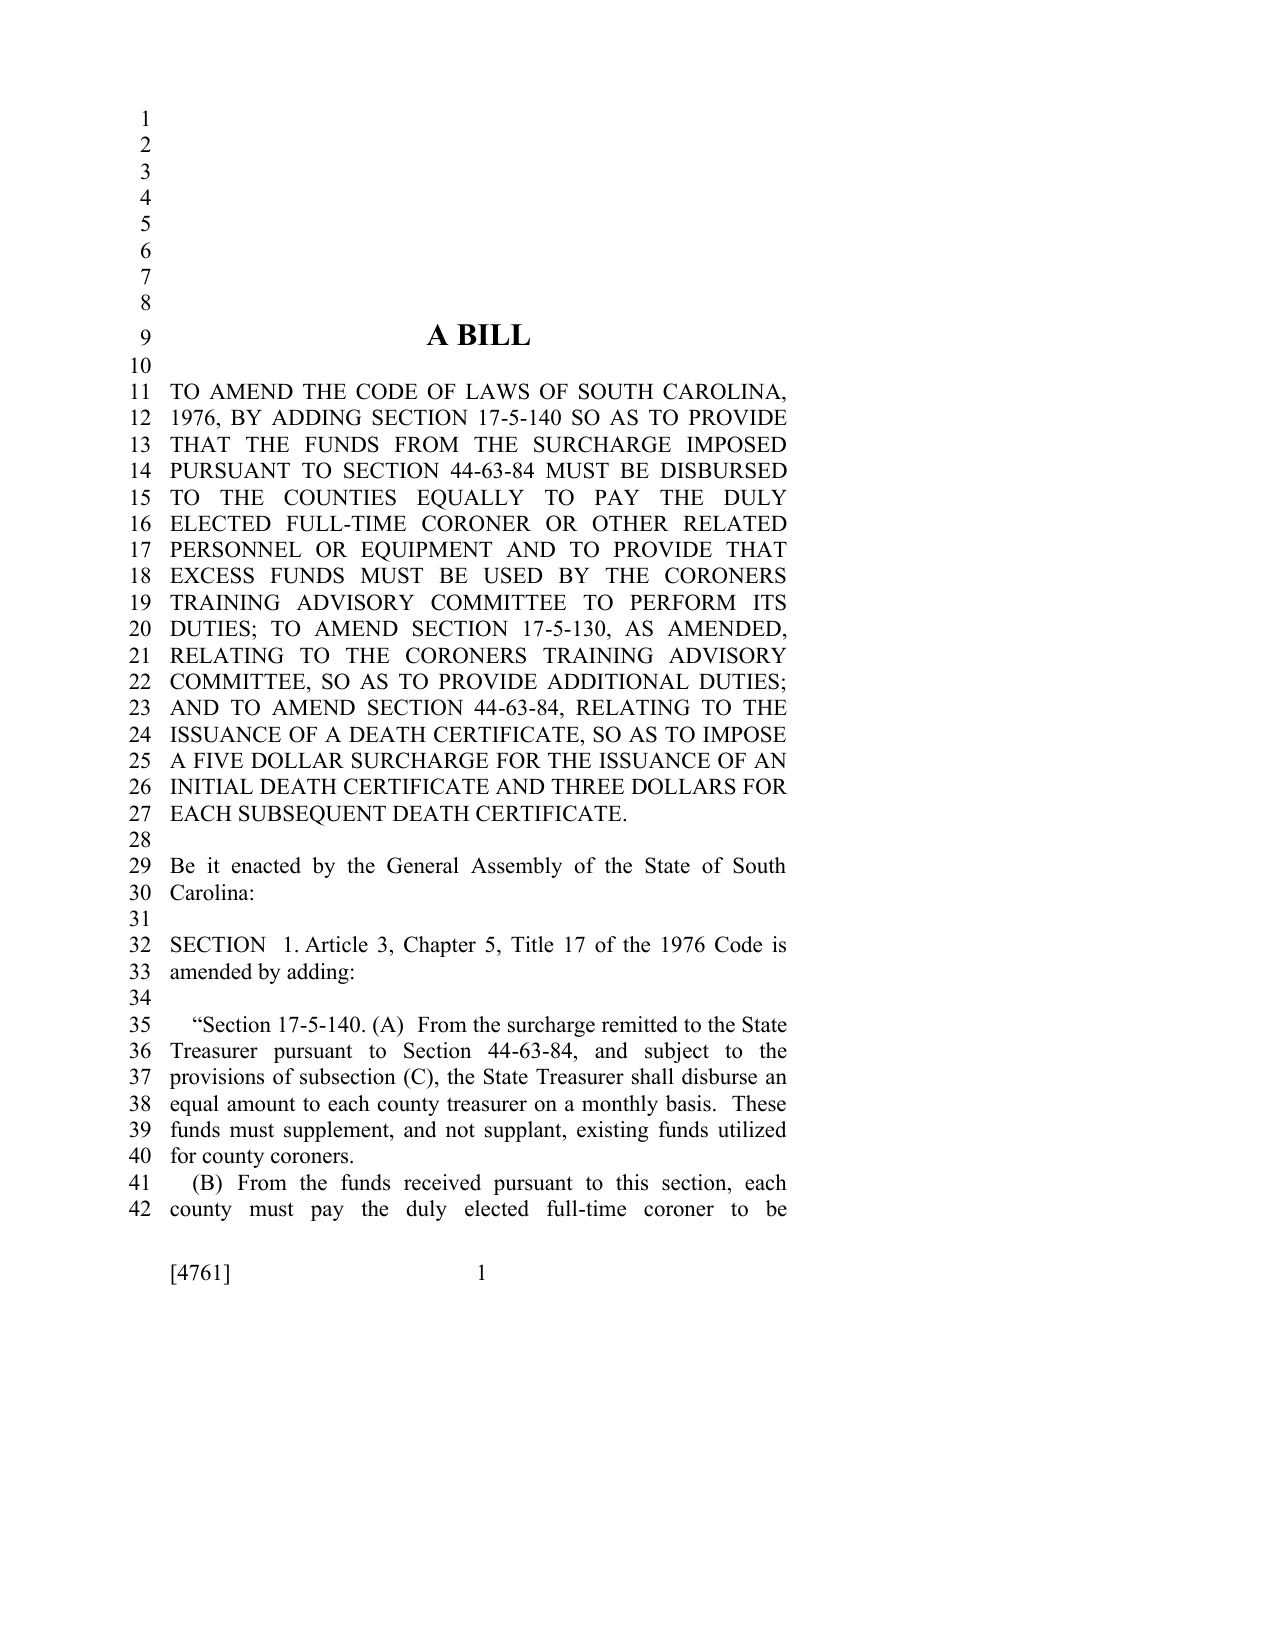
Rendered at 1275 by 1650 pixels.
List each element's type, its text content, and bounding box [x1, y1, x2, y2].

text Be it enacted by the General Assembly of the State of South Carolina: [169, 852, 787, 905]
text SECTION 1. Article 3, Chapter 5, Title 17 of the 1976 Code is amended by adding: [169, 932, 787, 984]
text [169, 1169, 787, 1221]
text TO AMEND THE CODE OF LAWS OF SOUTH CAROLINA, 1976, BY ADDING SECTION 17-5-140 SO AS TO PROVIDE THAT THE FUNDS FROM THE SURCHARGE IMPOSED PURSUANT TO SECTION 44-63-84 MUST BE DISBURSED TO THE COUNTIES EQUALLY TO PAY THE DULY ELECTED FULL-TIME CORONER OR OTHER RELATED PERSONNEL OR EQUIPMENT AND TO PROVIDE THAT EXCESS FUNDS MUST BE USED BY THE CORONERS TRAINING ADVISORY COMMITTEE TO PERFORM ITS DUTIES; TO AMEND SECTION 17-5-130, AS AMENDED, RELATING TO THE CORONERS TRAINING ADVISORY COMMITTEE, SO AS TO PROVIDE ADDITIONAL DUTIES; AND TO AMEND SECTION 44-63-84, RELATING TO THE ISSUANCE OF A DEATH CERTIFICATE, SO AS TO IMPOSE A FIVE DOLLAR SURCHARGE FOR THE ISSUANCE OF AN INITIAL DEATH CERTIFICATE AND THREE DOLLARS FOR EACH SUBSEQUENT DEATH CERTIFICATE. [169, 378, 787, 826]
text A BILL [169, 316, 787, 352]
text “Section 17-5-140. (A) From the surcharge remitted to the State Treasurer pursuant to Section 44-63-84, and subject to the provisions of subsection (C), the State Treasurer shall disburse an equal amount to each county treasurer on a monthly basis. These funds must supplement, and not supplant, existing funds utilized for county coroners. [169, 1011, 787, 1169]
